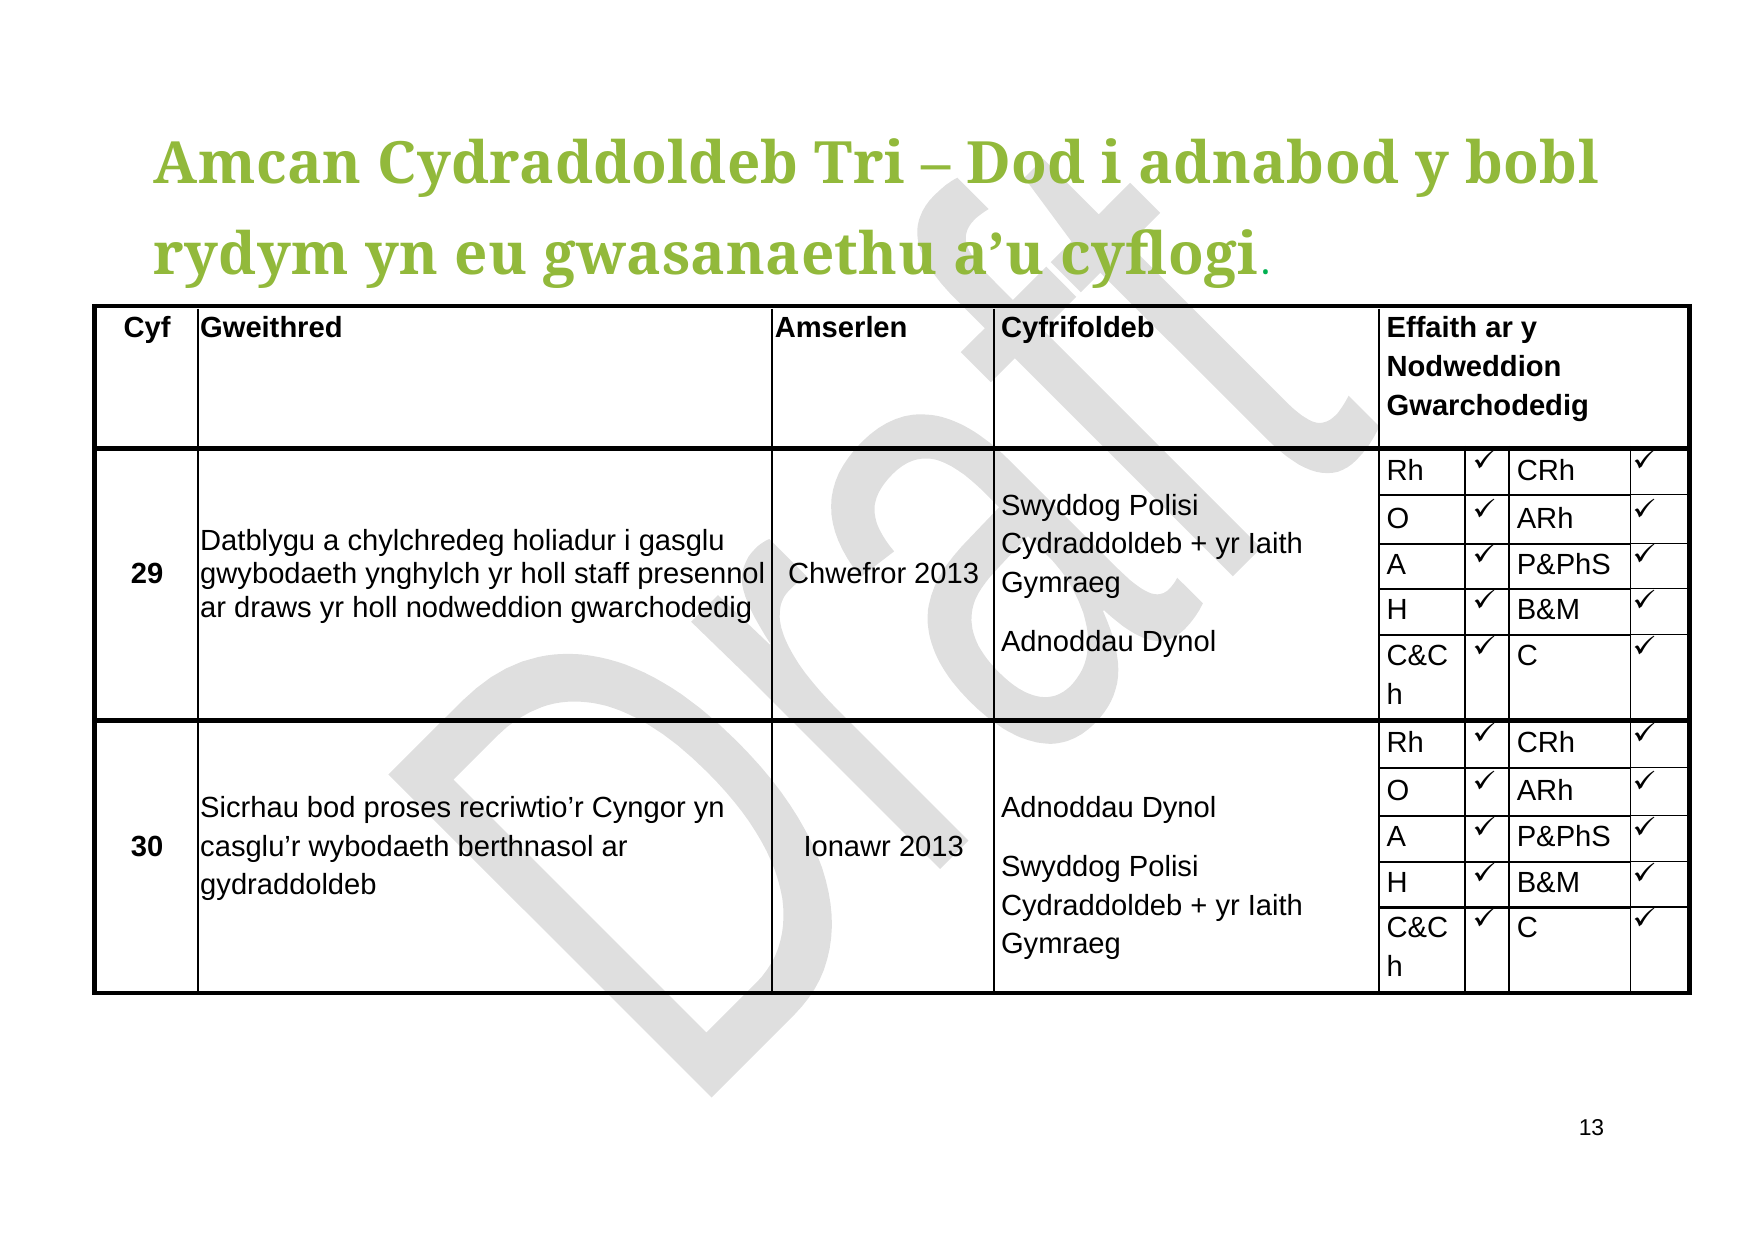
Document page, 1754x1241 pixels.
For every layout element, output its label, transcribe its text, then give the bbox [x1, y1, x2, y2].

table_cell H [1380, 590, 1464, 634]
table_cell Datblygu a chylchredeg holiadur i gasglu gwybodaeth ynghylch yr holl staff presennol ar draws yr holl nodweddion gwarchodedig [199, 451, 771, 718]
table_cell [1631, 451, 1687, 494]
table_cell 29 [97, 451, 197, 718]
table_cell C&Ch [1380, 909, 1464, 991]
table_cell [1631, 816, 1687, 861]
table_cell Ionawr 2013 [773, 723, 993, 991]
table_cell B&M [1510, 863, 1630, 906]
table_cell Sicrhau bod proses recriwtio’r Cyngor yn casglu’r wybodaeth berthnasol ar gydraddoldeb [199, 723, 771, 991]
table_cell CRh [1510, 723, 1630, 767]
table_cell [1466, 723, 1508, 767]
table_cell O [1380, 496, 1464, 542]
table_cell [1631, 723, 1687, 767]
table_header Cyf [97, 308, 198, 446]
table_cell ARh [1510, 496, 1630, 542]
table_cell [1466, 590, 1508, 634]
table_cell A [1380, 545, 1464, 588]
table_cell Rh [1380, 723, 1464, 767]
table_header Effaith ar y Nodweddion Gwarchodedig [1380, 308, 1687, 446]
table_cell B&M [1510, 590, 1630, 634]
table_cell Adnoddau Dynol Swyddog Polisi Cydraddoldeb + yr Iaith Gymraeg [995, 723, 1378, 991]
table_header Gweithred [199, 308, 772, 446]
table_cell [1631, 908, 1687, 991]
table_cell [1631, 768, 1687, 815]
table_cell [1466, 909, 1508, 991]
table_cell CRh [1510, 451, 1630, 494]
table_cell ARh [1510, 769, 1630, 815]
table_cell C [1510, 909, 1630, 991]
table_cell [1631, 495, 1687, 542]
table_cell P&PhS [1510, 545, 1630, 588]
table_cell Chwefror 2013 [773, 451, 993, 718]
subtitle Amcan Cydraddoldeb Tri – Dod i adnabod y bobl rydym yn eu gwasanaethu a’u cyflogi. [153, 121, 1604, 292]
table_cell A [1380, 817, 1464, 861]
table_cell Rh [1380, 451, 1464, 494]
table_cell [1631, 589, 1687, 634]
table_cell [1631, 635, 1687, 718]
table_cell 30 [97, 723, 197, 991]
table_cell [1466, 769, 1508, 815]
table_cell [1466, 496, 1508, 542]
table_cell [1631, 544, 1687, 588]
table_cell H [1380, 863, 1464, 906]
table_cell [1466, 545, 1508, 588]
table_cell Swyddog Polisi Cydraddoldeb + yr Iaith Gymraeg Adnoddau Dynol [995, 451, 1378, 718]
table_cell C [1510, 636, 1630, 718]
table_cell [1631, 862, 1687, 906]
table_header Cyfrifoldeb [995, 308, 1379, 446]
table_cell [1466, 863, 1508, 906]
table_cell [1466, 817, 1508, 861]
table_header Amserlen [773, 308, 993, 446]
table_cell C&Ch [1380, 636, 1464, 718]
table_cell [1466, 451, 1508, 494]
table_cell P&PhS [1510, 817, 1630, 861]
table_cell [1466, 636, 1508, 718]
table_cell O [1380, 769, 1464, 815]
